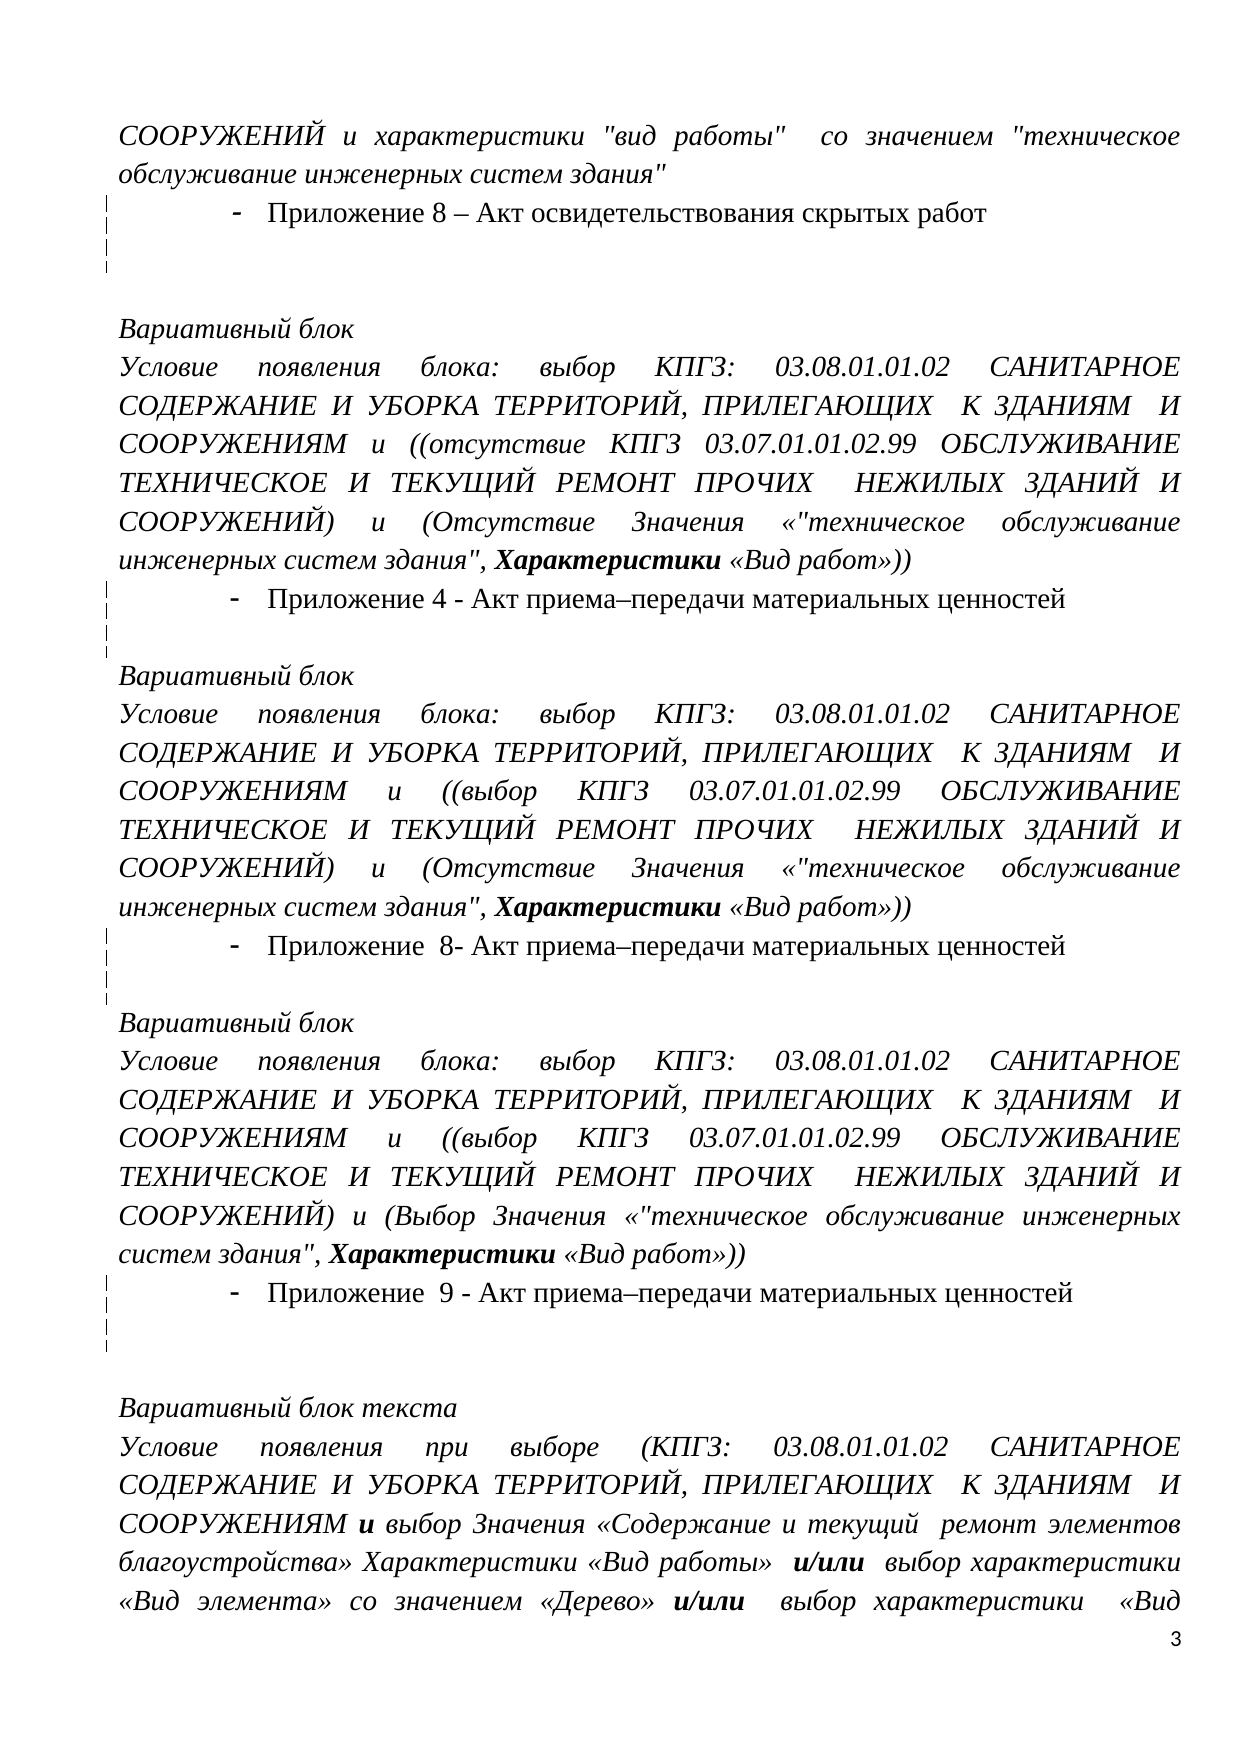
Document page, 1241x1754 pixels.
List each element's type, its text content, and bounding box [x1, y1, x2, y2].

list Условие появления блока: выбор КПГЗ: 03.08.01.01.02 САНИТАРНОЕ СОДЕРЖАНИЕ И УБОРКА ТЕРРИТОРИЙ, ПРИЛЕГАЮЩИХ К ЗДАНИЯМ И СООРУЖЕНИЯМ и ((отсутствие КПГЗ 03.07.01.01.02.99 ОБСЛУЖИВАНИЕ ТЕХНИЧЕСКОЕ И ТЕКУЩИЙ РЕМОНТ ПРОЧИХ НЕЖИЛЫХ ЗДАНИЙ И СООРУЖЕНИЙ) и (Отсутствие Значения «"техническое обслуживание инженерных систем здания", Характеристики «Вид работ»)) [118, 349, 1181, 576]
table_header Приложение 9 - Акт приема–передачи материальных ценностей [107, 1275, 1113, 1352]
text Вариативный блок [118, 658, 1181, 691]
table_header Приложение 8- Акт приема–передачи материальных ценностей [107, 928, 1113, 1005]
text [118, 1429, 1181, 1617]
table_header Приложение 4 - Акт приема–передачи материальных ценностей [107, 581, 1113, 658]
text Вариативный блок [118, 311, 1181, 344]
table_header Приложение 8 – Акт освидетельствования скрытых работ [107, 195, 1192, 272]
text Вариативный блок [118, 1005, 1181, 1038]
list Условие появления блока: выбор КПГЗ: 03.08.01.01.02 САНИТАРНОЕ СОДЕРЖАНИЕ И УБОРКА ТЕРРИТОРИЙ, ПРИЛЕГАЮЩИХ К ЗДАНИЯМ И СООРУЖЕНИЯМ и ((выбор КПГЗ 03.07.01.01.02.99 ОБСЛУЖИВАНИЕ ТЕХНИЧЕСКОЕ И ТЕКУЩИЙ РЕМОНТ ПРОЧИХ НЕЖИЛЫХ ЗДАНИЙ И СООРУЖЕНИЙ) и (Выбор Значения «"техническое обслуживание инженерных систем здания", Характеристики «Вид работ»)) [118, 1043, 1181, 1270]
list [118, 118, 1181, 190]
text Вариативный блок текста [118, 1390, 1181, 1424]
list Условие появления блока: выбор КПГЗ: 03.08.01.01.02 САНИТАРНОЕ СОДЕРЖАНИЕ И УБОРКА ТЕРРИТОРИЙ, ПРИЛЕГАЮЩИХ К ЗДАНИЯМ И СООРУЖЕНИЯМ и ((выбор КПГЗ 03.07.01.01.02.99 ОБСЛУЖИВАНИЕ ТЕХНИЧЕСКОЕ И ТЕКУЩИЙ РЕМОНТ ПРОЧИХ НЕЖИЛЫХ ЗДАНИЙ И СООРУЖЕНИЙ) и (Отсутствие Значения «"техническое обслуживание инженерных систем здания", Характеристики «Вид работ»)) [118, 696, 1181, 923]
